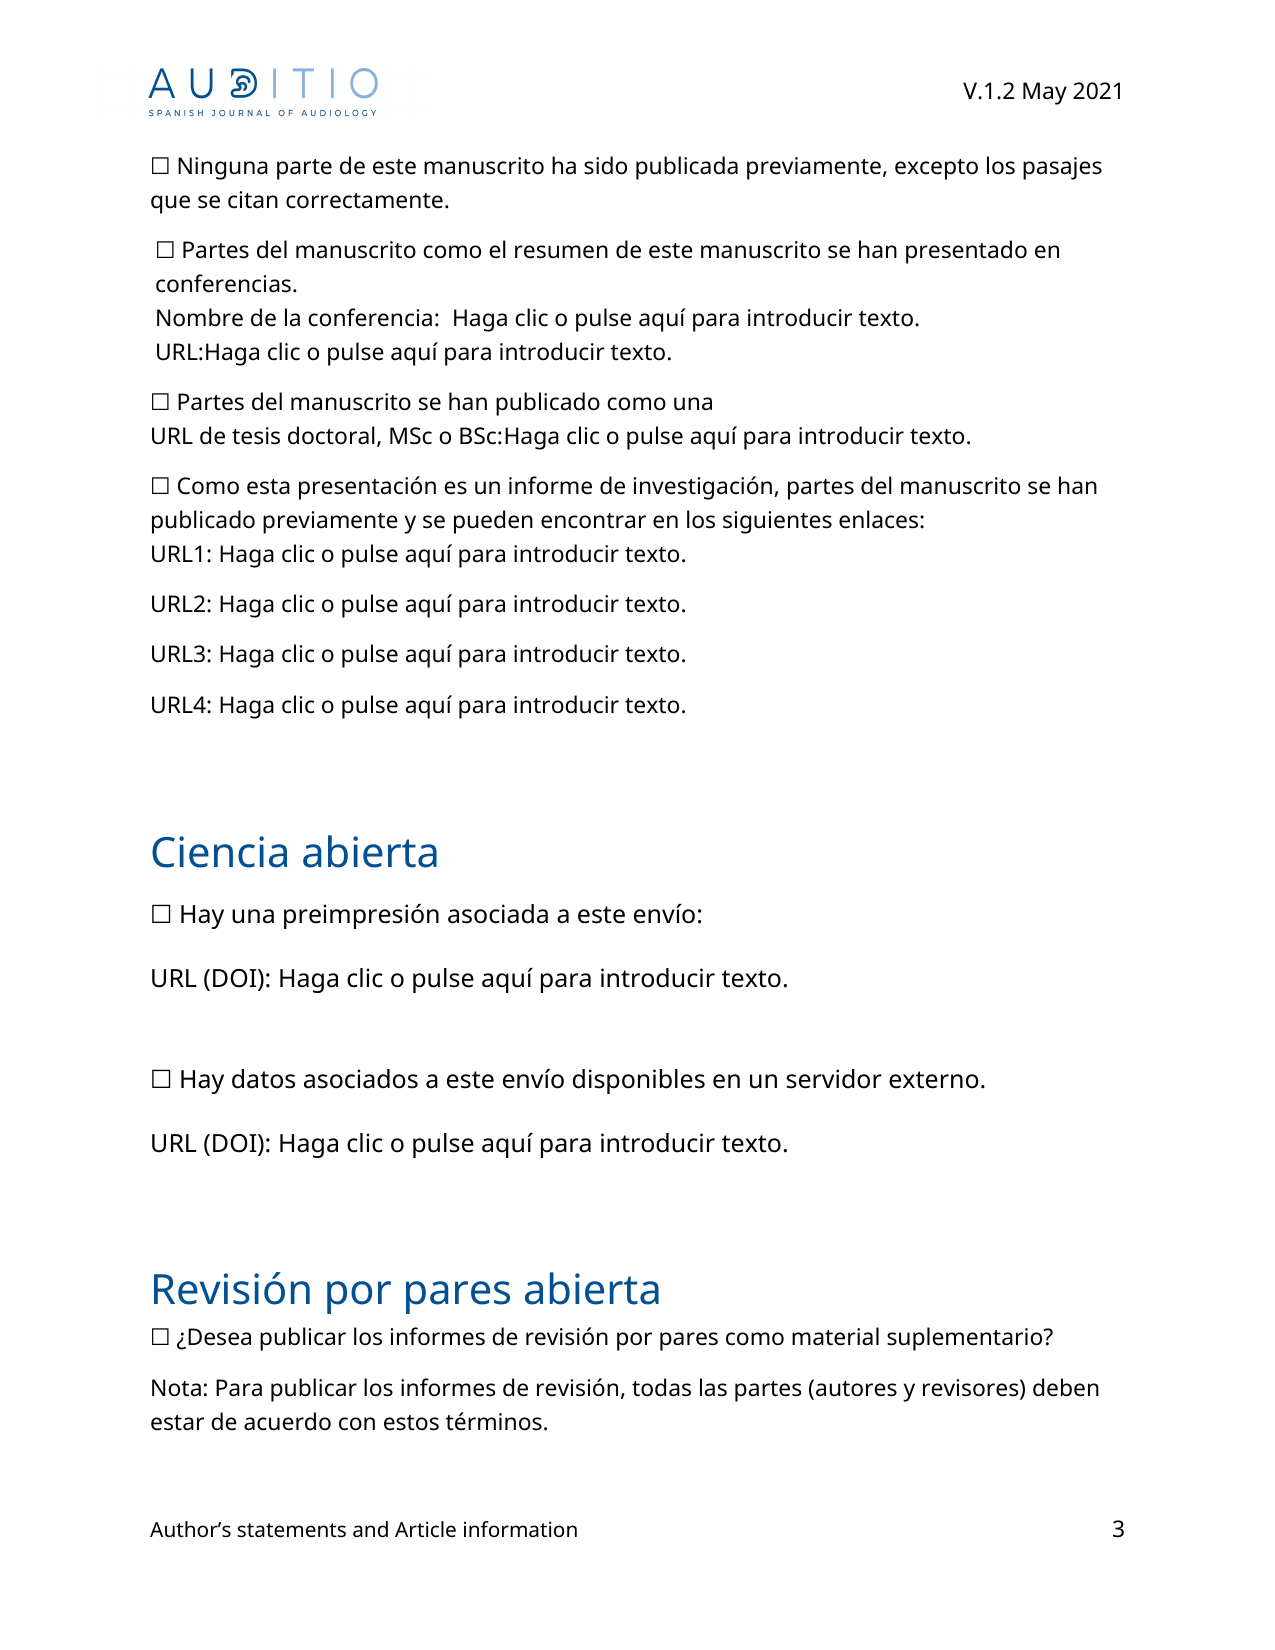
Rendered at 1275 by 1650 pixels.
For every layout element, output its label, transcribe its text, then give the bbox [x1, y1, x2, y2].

text URL4: [150, 689, 1125, 720]
subtitle Hay datos asociados a este envío disponibles en un servidor externo. [150, 1062, 1125, 1096]
text Partes del manuscrito se han publicado como una URL de tesis doctoral, MSc o BSc: [150, 386, 1125, 451]
text Nota: Para publicar los informes de revisión, todas las partes (autores y revisores) deben estar de acuerdo con estos términos. [150, 1372, 1125, 1437]
subtitle Ciencia abierta [150, 823, 1125, 880]
subtitle URL (DOI): [150, 960, 1125, 994]
picture [91, 60, 435, 123]
subtitle Revisión por pares abierta [150, 1260, 1125, 1317]
text Partes del manuscrito como el resumen de este manuscrito se han presentado en conferencias. Nombre de la conferencia: URL: [155, 234, 1125, 367]
text URL3: [150, 638, 1125, 669]
text Como esta presentación es un informe de investigación, partes del manuscrito se han publicado previamente y se pueden encontrar en los siguientes enlaces: URL1: [150, 470, 1125, 569]
text Ninguna parte de este manuscrito ha sido publicada previamente, excepto los pasajes que se citan correctamente. [150, 150, 1125, 215]
subtitle Hay una preimpresión asociada a este envío: [150, 897, 1125, 931]
text ¿Desea publicar los informes de revisión por pares como material suplementario? [150, 1321, 1125, 1352]
text URL2: [150, 588, 1125, 619]
subtitle URL (DOI): [150, 1125, 1125, 1159]
